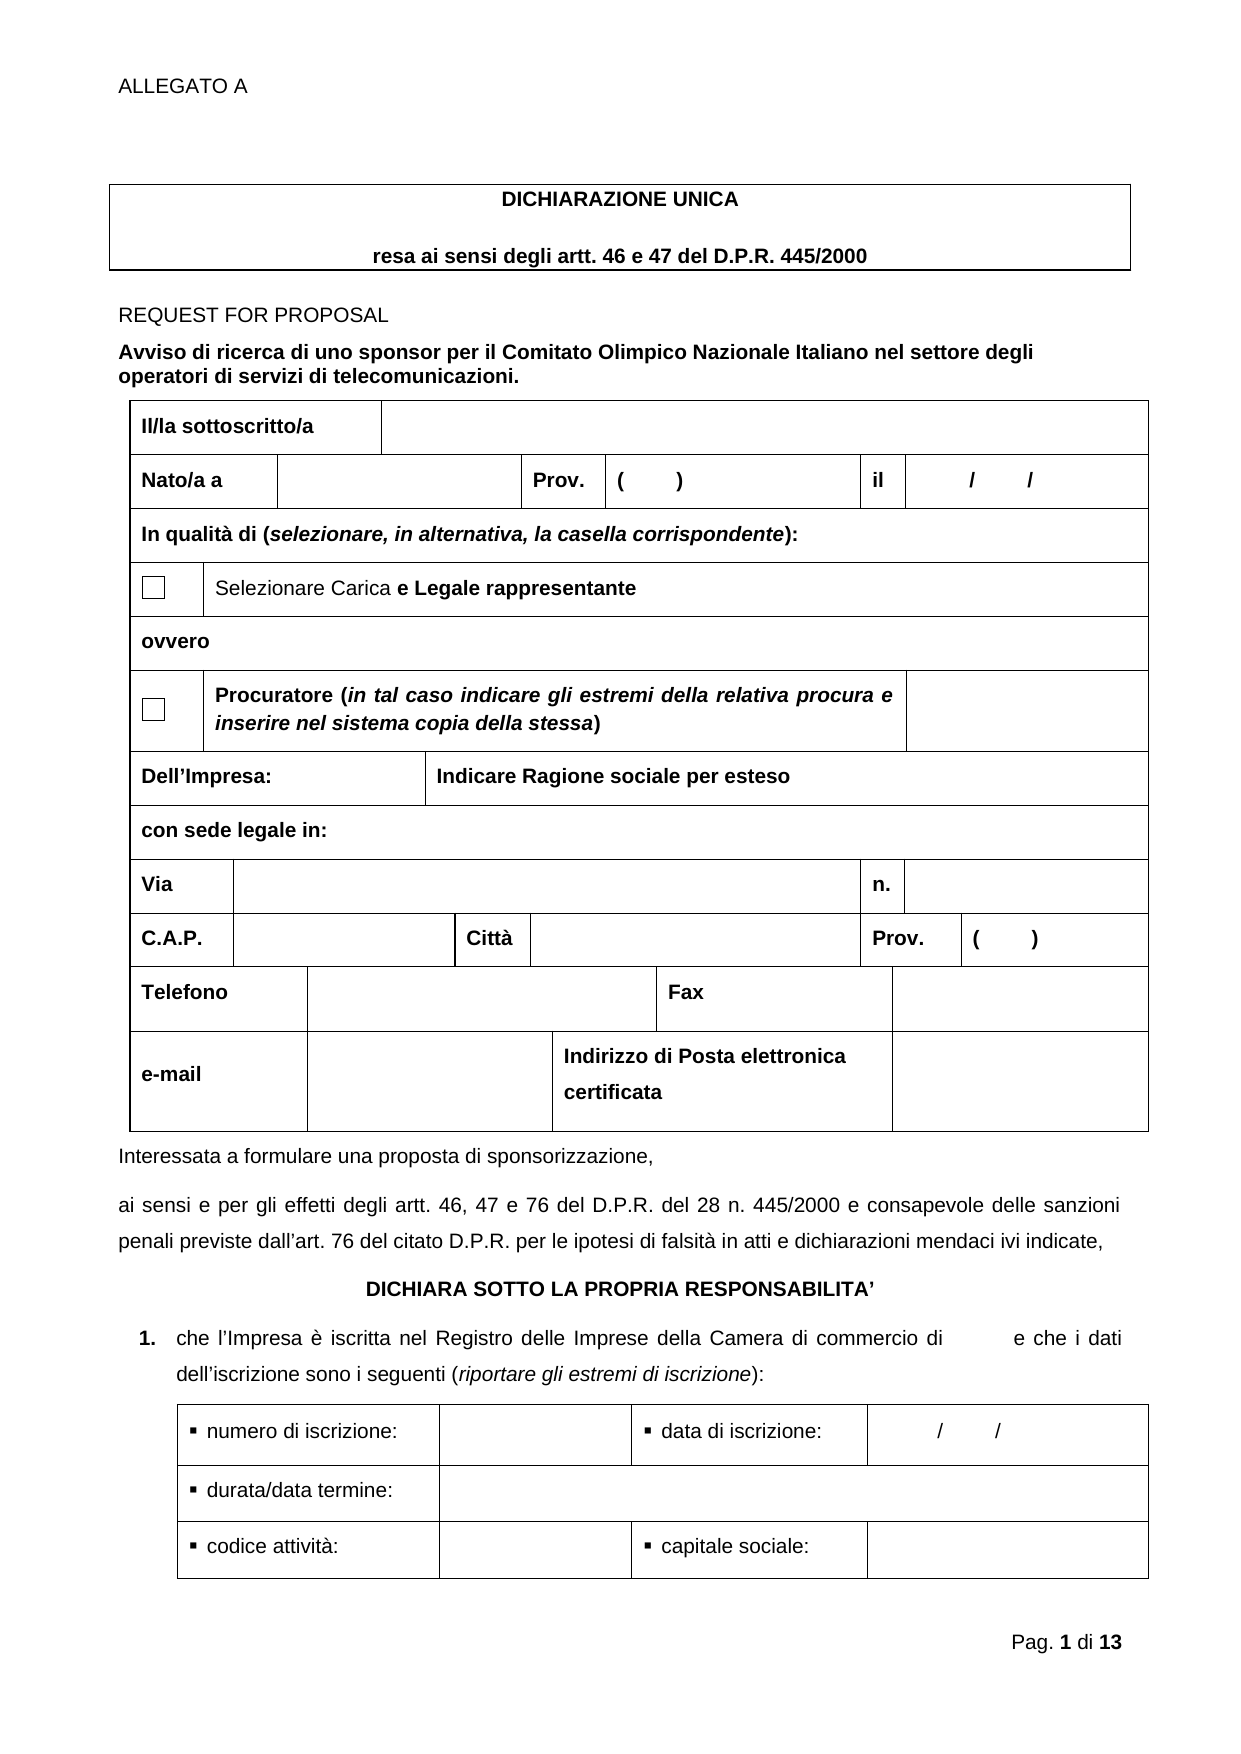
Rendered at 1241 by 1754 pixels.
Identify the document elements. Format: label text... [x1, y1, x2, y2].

table_cell Nato/a a [131, 455, 277, 508]
table_cell Procuratore (in tal caso indicare gli estremi della relativa procura e inserire nel sistema copia della stessa) [204, 671, 906, 751]
table_cell [278, 455, 521, 508]
table_cell durata/data termine: [178, 1466, 439, 1521]
table_header Il/la sottoscritto/a [131, 401, 381, 454]
text REQUEST FOR PROPOSAL [118, 303, 1122, 327]
table_cell ovvero [131, 617, 1148, 669]
table_cell [531, 914, 860, 966]
table_header numero di iscrizione: [178, 1405, 439, 1465]
text Avviso di ricerca di uno sponsor per il Comitato Olimpico Nazionale Italiano nel settore degli operatori di servizi di telecomunicazioni. [118, 340, 1122, 388]
table_cell Via [131, 860, 233, 912]
table_cell [905, 860, 1148, 912]
table_cell [131, 563, 203, 616]
table_cell [308, 1032, 552, 1131]
table_cell ( ) [606, 455, 860, 508]
table_cell con sede legale in: [131, 806, 1148, 858]
table_cell Telefono [131, 967, 307, 1031]
table_cell [308, 967, 656, 1031]
table_cell [893, 967, 1148, 1031]
table_cell C.A.P. [131, 914, 233, 966]
table_header [382, 401, 1148, 454]
table_cell ( ) [962, 914, 1148, 966]
table_header / / [868, 1405, 1148, 1465]
table_cell Fax [657, 967, 892, 1031]
table_cell n. [861, 860, 904, 912]
text ai sensi e per gli effetti degli artt. 46, 47 e 76 del D.P.R. del 28 n. 445/2000 e consapevole delle sanzioni penali previste dall’art. 76 del citato D.P.R. per le ipotesi di falsità in atti e dichiarazioni mendaci ivi indicate, [118, 1193, 1122, 1253]
table_cell Indirizzo di Posta elettronica certificata [553, 1032, 892, 1131]
table_cell e Legale rappresentante [204, 563, 1148, 616]
text DICHIARAZIONE UNICA [110, 185, 1130, 211]
table_cell codice attività: [178, 1522, 439, 1578]
table_cell [440, 1466, 1148, 1521]
table_cell il [861, 455, 905, 508]
text resa ai sensi degli artt. 46 e 47 del D.P.R. 445/2000 [110, 240, 1130, 269]
text DICHIARA SOTTO LA PROPRIA RESPONSABILITA’ [118, 1277, 1122, 1301]
list che l’Impresa è iscritta nel Registro delle Imprese della Camera di commercio di e che i dati dell’iscrizione sono i seguenti (riportare gli estremi di iscrizione): [139, 1326, 1122, 1385]
table_cell [440, 1522, 631, 1578]
table_cell Prov. [861, 914, 961, 966]
table_cell [234, 860, 860, 912]
table_cell e-mail [131, 1032, 307, 1131]
table_header [440, 1405, 631, 1465]
table_cell / / [906, 455, 1148, 508]
table_cell Città [456, 914, 530, 966]
text Interessata a formulare una proposta di sponsorizzazione, [118, 1144, 1122, 1168]
table_cell Prov. [522, 455, 605, 508]
table_cell [234, 914, 454, 966]
table_cell Dell’Impresa: [131, 752, 425, 805]
table_cell Indicare Ragione sociale per esteso [426, 752, 1148, 805]
table_header data di iscrizione: [632, 1405, 867, 1465]
table_cell [907, 671, 1148, 751]
table_cell [893, 1032, 1148, 1131]
table_cell In qualità di (selezionare, in alternativa, la casella corrispondente): [131, 509, 1148, 562]
table_cell [131, 671, 203, 751]
table_cell capitale sociale: [632, 1522, 867, 1578]
table_cell [868, 1522, 1148, 1578]
